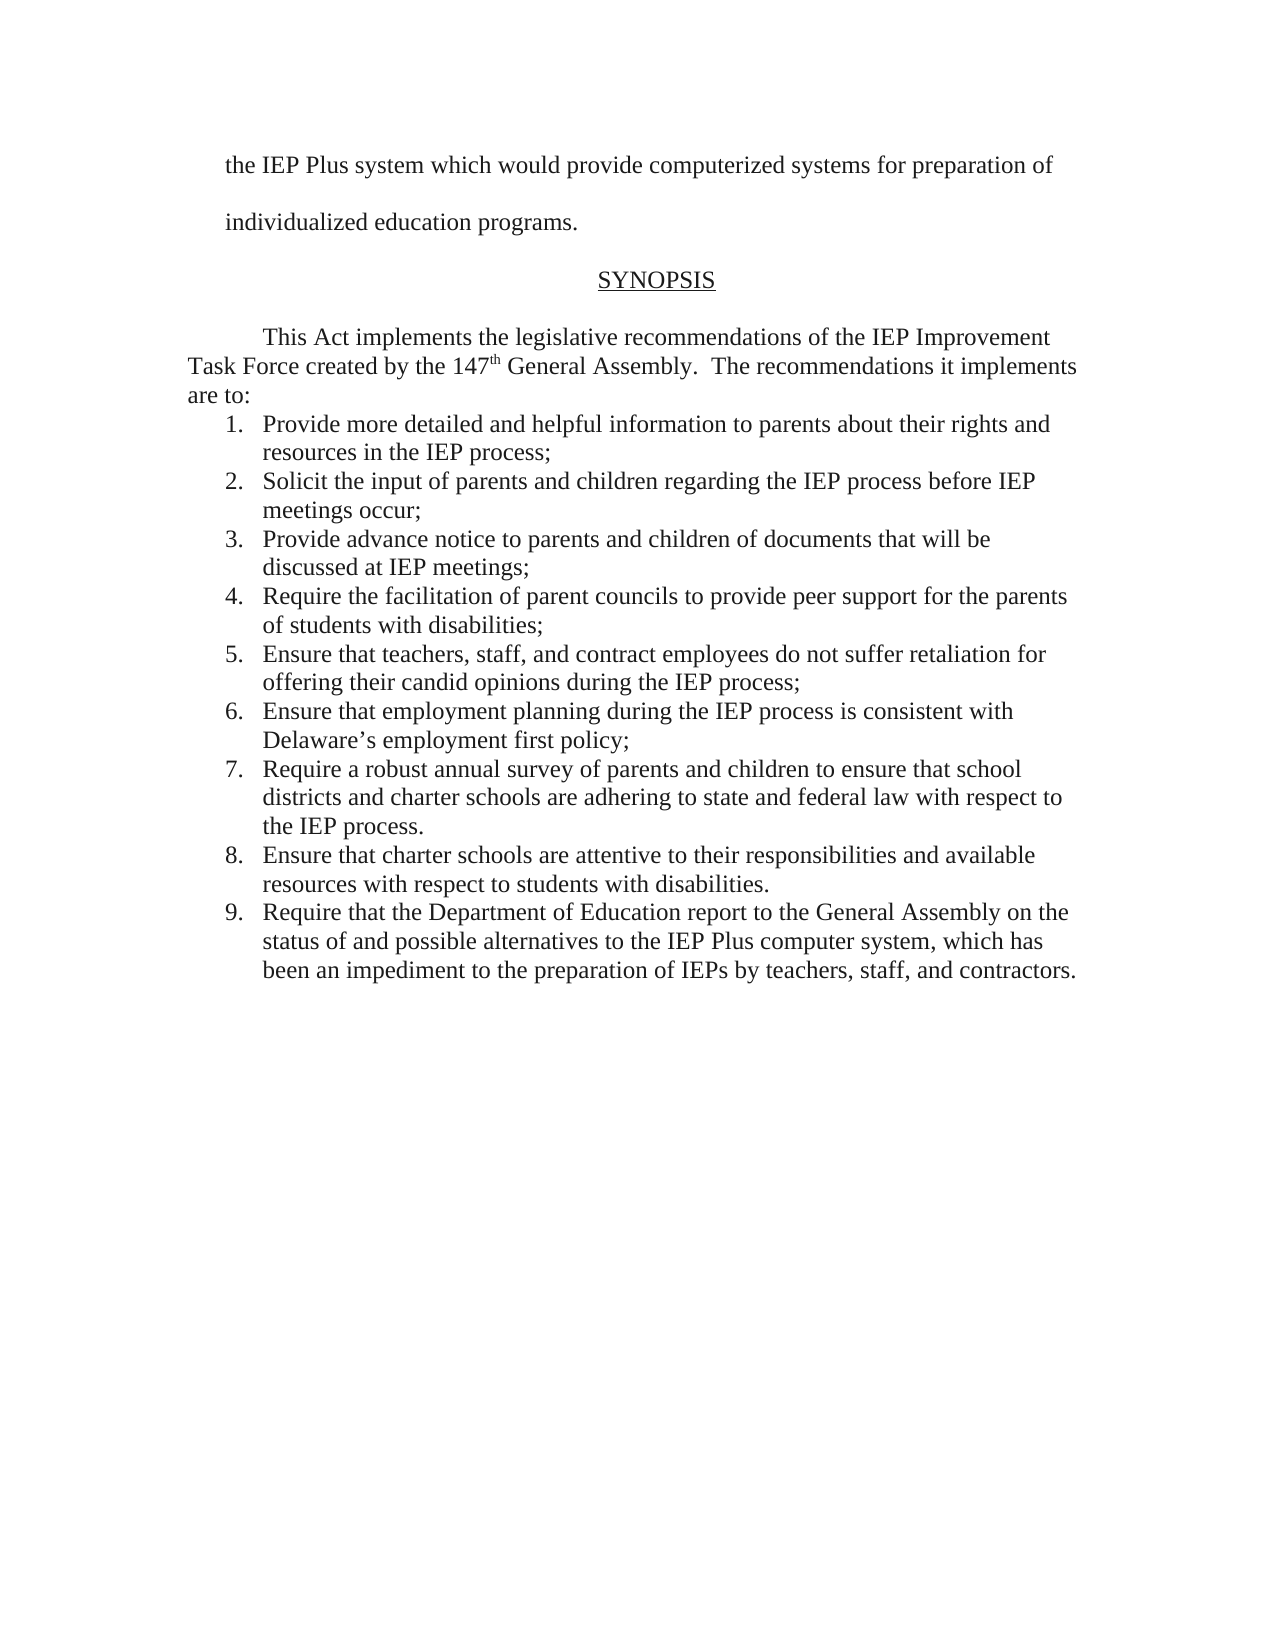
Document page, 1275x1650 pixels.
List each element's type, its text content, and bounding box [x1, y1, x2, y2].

text SYNOPSIS [225, 265, 1087, 294]
list Require a robust annual survey of parents and children to ensure that school districts and charter schools are adhering to state and federal law with respect to the IEP process. [225, 754, 1087, 840]
list Provide more detailed and helpful information to parents about their rights and resources in the IEP process; [225, 409, 1087, 466]
list Solicit the input of parents and children regarding the IEP process before IEP meetings occur; [225, 466, 1087, 524]
list Provide advance notice to parents and children of documents that will be discussed at IEP meetings; [225, 524, 1087, 581]
list Ensure that teachers, staff, and contract employees do not suffer retaliation for offering their candid opinions during the IEP process; [225, 639, 1087, 696]
list Require that the Department of Education report to the General Assembly on the status of and possible alternatives to the IEP Plus computer system, which has been an impediment to the preparation of IEPs by teachers, staff, and contractors. [225, 897, 1087, 984]
list Ensure that employment planning during the IEP process is consistent with Delaware’s employment first policy; [225, 696, 1087, 754]
list Ensure that charter schools are attentive to their responsibilities and available resources with respect to students with disabilities. [225, 840, 1087, 897]
list Require the facilitation of parent councils to provide peer support for the parents of students with disabilities; [225, 581, 1087, 639]
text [225, 150, 1087, 236]
text This Act implements the legislative recommendations of the IEP Improvement Task Force created by the 147th General Assembly. The recommendations it implements are to: [187, 322, 1087, 409]
